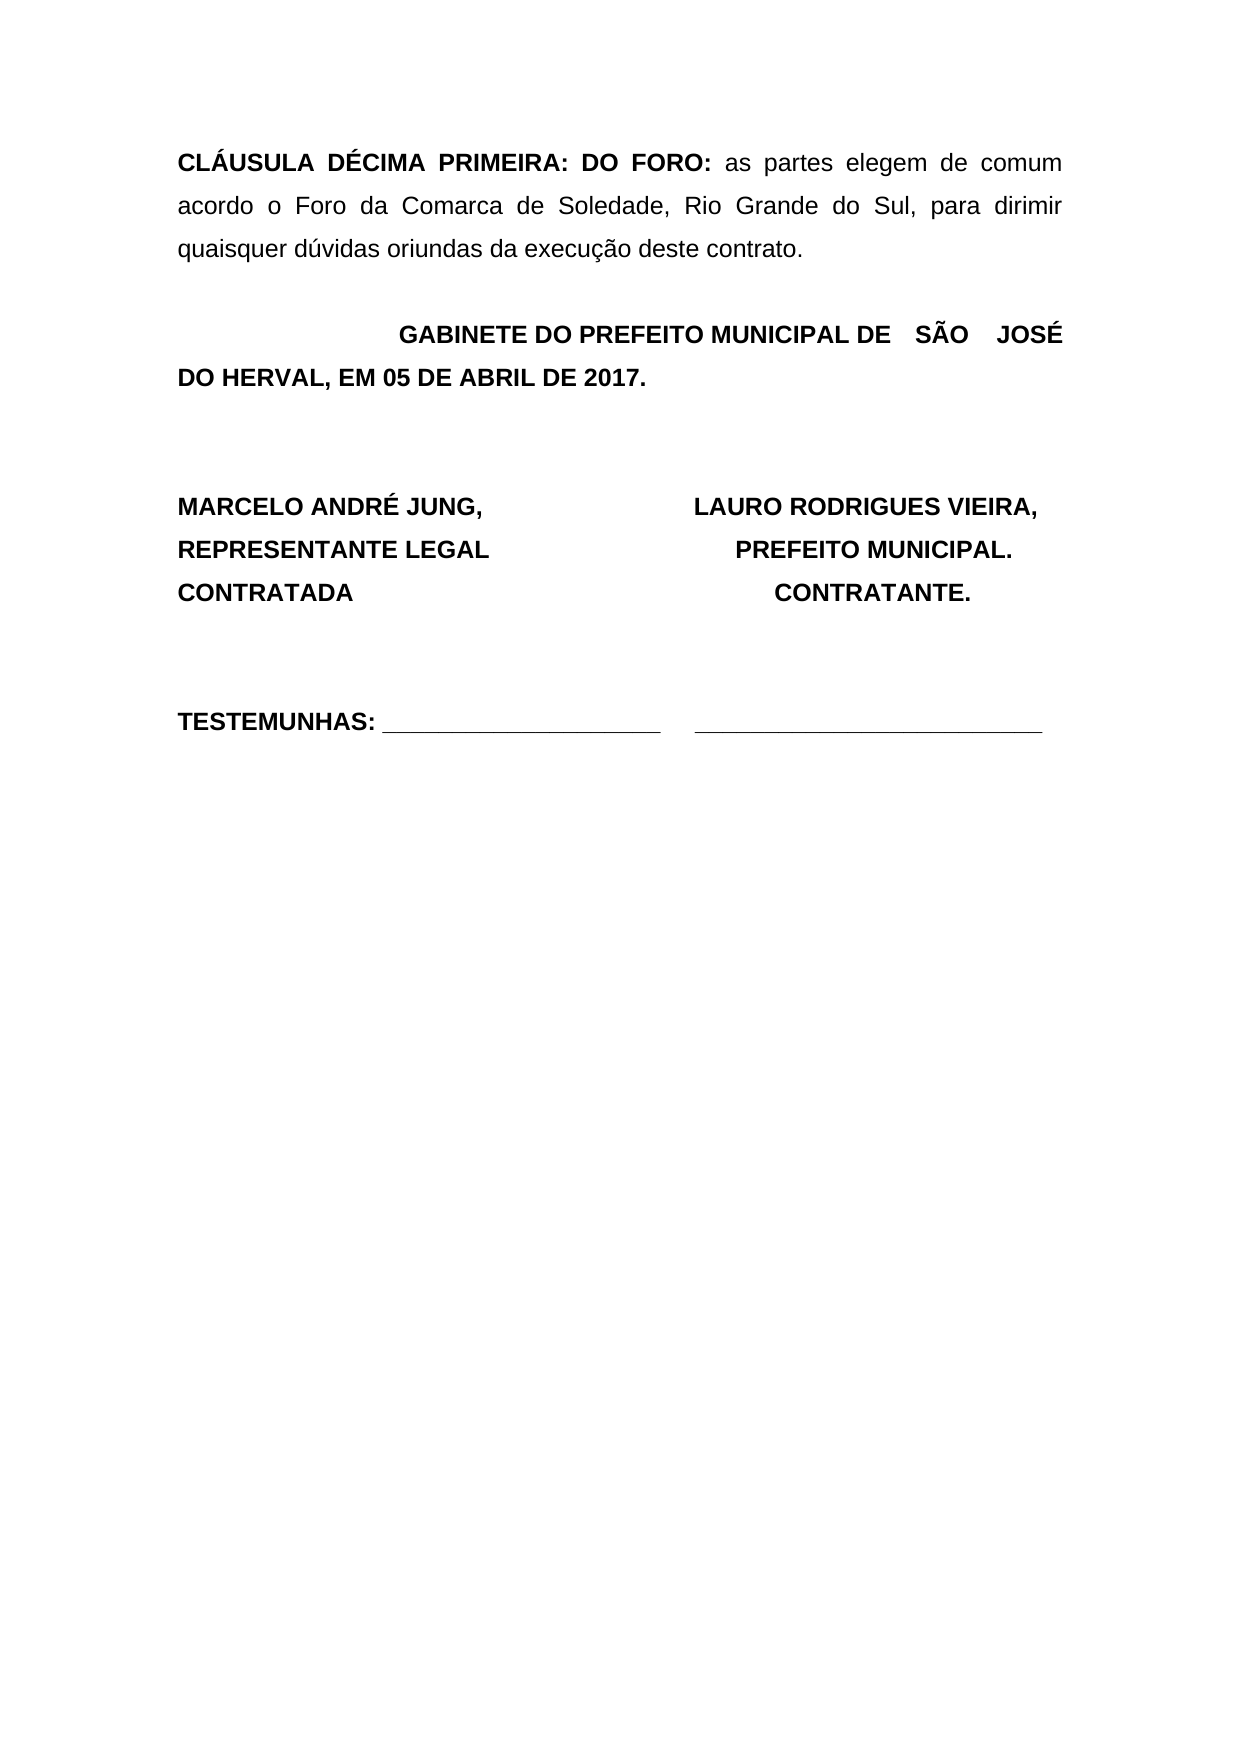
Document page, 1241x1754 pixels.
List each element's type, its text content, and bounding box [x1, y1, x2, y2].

text MARCELO ANDRÉ JUNG, LAURO RODRIGUES VIEIRA, [177, 491, 1063, 520]
text CONTRATADA CONTRATANTE. [177, 578, 1063, 606]
text TESTEMUNHAS: ____________________ _________________________ [177, 707, 1063, 736]
text CLÁUSULA DÉCIMA PRIMEIRA: DO FORO: as partes elegem de comum acordo o Foro da Comarca de Soledade, Rio Grande do Sul, para dirimir quaisquer dúvidas oriundas da execução deste contrato. [177, 148, 1063, 263]
text REPRESENTANTE LEGAL PREFEITO MUNICIPAL. [177, 534, 1063, 563]
text GABINETE DO PREFEITO MUNICIPAL DE SÃO JOSÉ DO HERVAL, EM 05 DE ABRIL DE 2017. [177, 320, 1063, 392]
